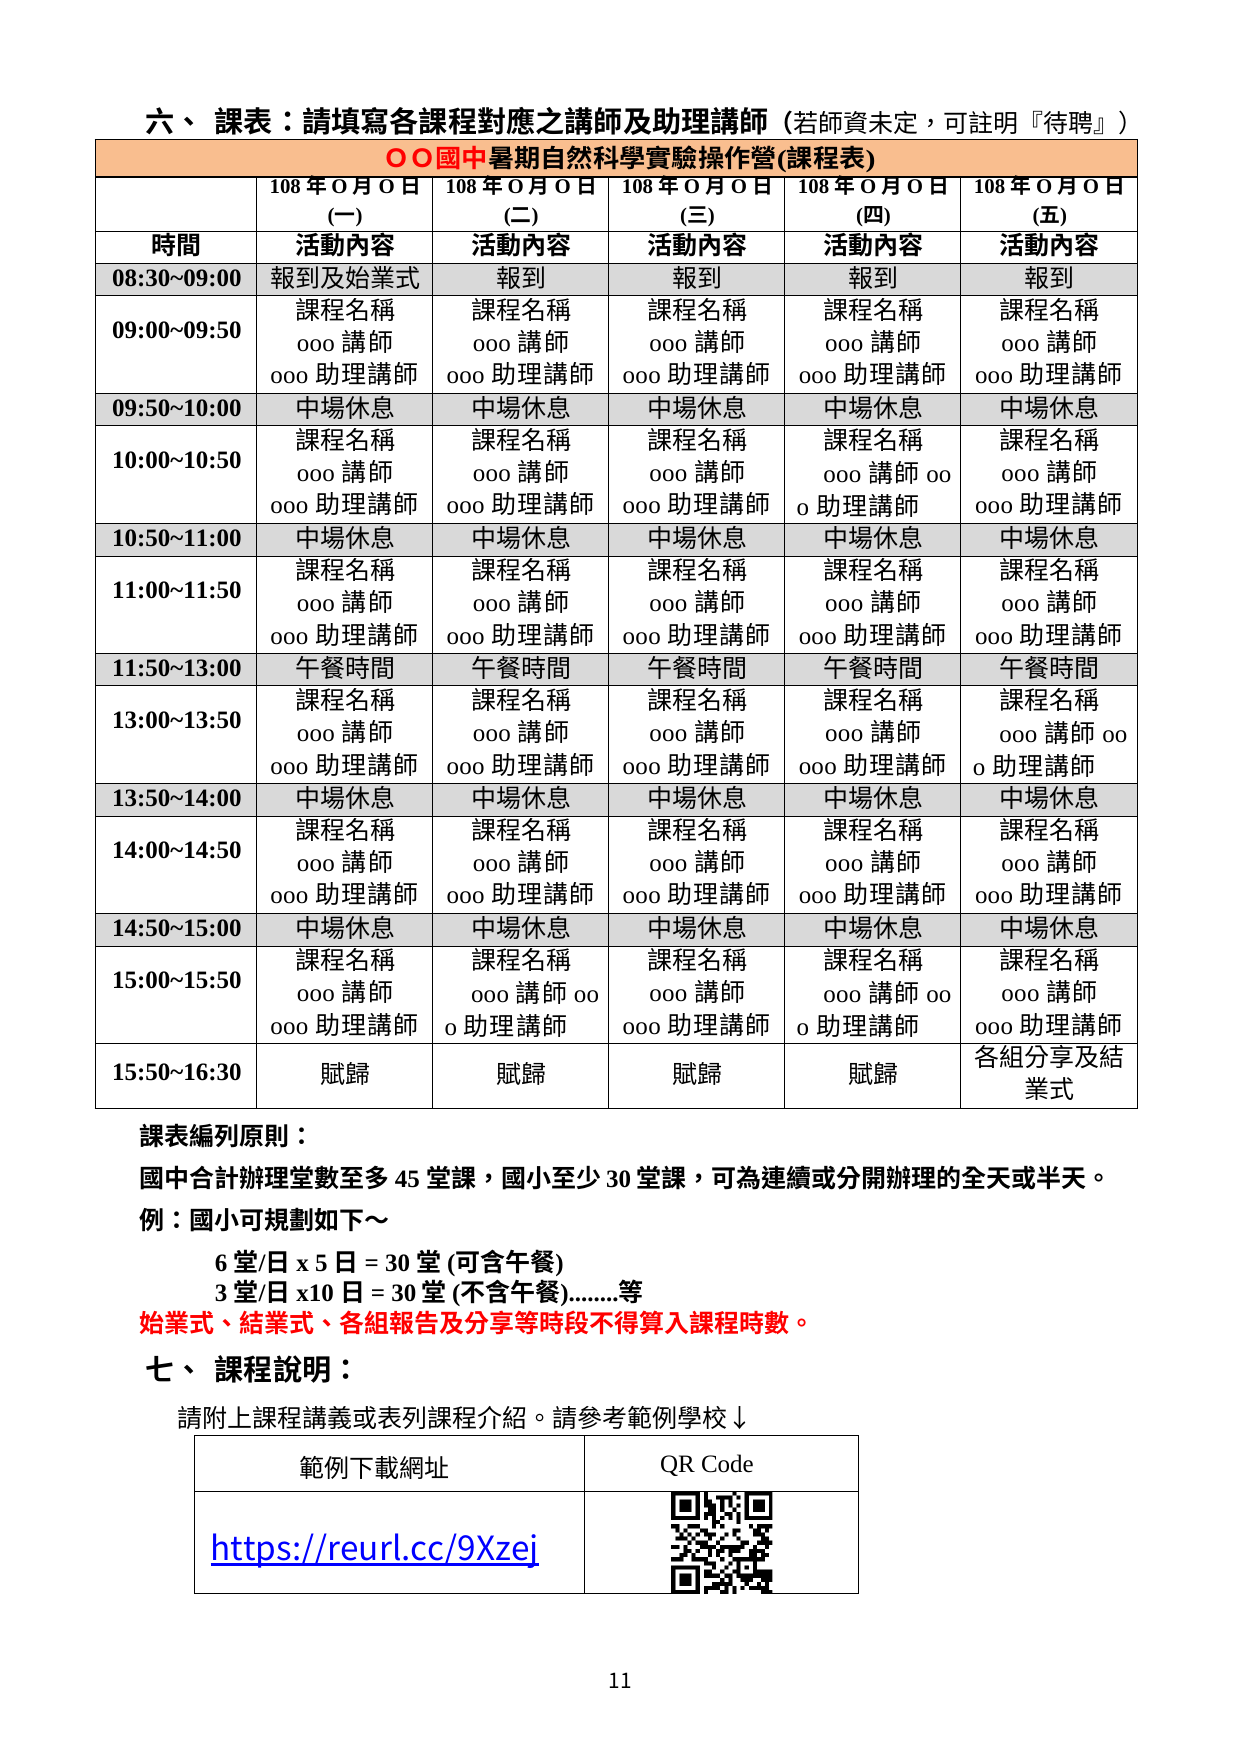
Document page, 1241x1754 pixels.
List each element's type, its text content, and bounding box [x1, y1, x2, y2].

table_cell 課程名稱 ooo 講師 ooo 助理講師 [257, 947, 432, 1043]
table_cell 13:00~13:50 [96, 686, 256, 783]
table_cell 課程名稱 ooo 講師 ooo 助理講師 [257, 817, 432, 913]
list 課程說明： [145, 1353, 1157, 1388]
table_header ＯＯ國中暑期自然科學實驗操作營(課程表) [96, 140, 1137, 176]
table_cell 報到 [785, 264, 960, 295]
table_cell 午餐時間 [785, 654, 960, 685]
table_cell 11:00~11:50 [96, 557, 256, 653]
table_cell 15:50~16:30 [96, 1044, 256, 1108]
table_cell 課程名稱 ooo 講師 ooo 助理講師 [785, 686, 960, 783]
table_cell 賦歸 [257, 1044, 432, 1108]
table_cell 中場休息 [257, 784, 432, 816]
table_cell 中場休息 [433, 914, 608, 946]
table_cell 08:30~09:00 [96, 264, 256, 295]
table_cell 課程名稱 ooo 講師 ooo 助理講師 [609, 296, 784, 393]
table_cell 中場休息 [257, 914, 432, 946]
table_cell 課程名稱 ooo 講師 ooo 助理講師 [433, 817, 608, 913]
table_cell 中場休息 [961, 394, 1137, 425]
picture [671, 1492, 773, 1594]
table_cell 報到及始業式 [257, 264, 432, 295]
table_cell 13:50~14:00 [96, 784, 256, 816]
table_cell 課程名稱 ooo 講師 ooo 助理講師 [433, 557, 608, 653]
table_cell 中場休息 [785, 784, 960, 816]
table_cell 課程名稱 ooo 講師 ooo 助理講師 [433, 426, 608, 523]
table_cell 中場休息 [961, 784, 1137, 816]
table_cell 課程名稱 ooo 講師 ooo 助理講師 [609, 686, 784, 783]
table_cell 108 年 O 月 O 日 (四) [785, 178, 960, 231]
table_cell 10:00~10:50 [96, 426, 256, 523]
table_cell 課程名稱 ooo 講師 ooo 助理講師 [433, 686, 608, 783]
table_cell 賦歸 [433, 1044, 608, 1108]
table_cell 課程名稱 ooo 講師ooo 助理講師 [785, 947, 960, 1043]
table_cell 報到 [961, 264, 1137, 295]
table_cell 14:50~15:00 [96, 914, 256, 946]
table_cell 課程名稱 ooo 講師 ooo 助理講師 [785, 817, 960, 913]
table_cell 課程名稱 ooo 講師 ooo 助理講師 [257, 686, 432, 783]
table_cell 中場休息 [961, 914, 1137, 946]
text 例：國小可規劃如下～ [139, 1206, 1150, 1236]
table_cell 課程名稱 ooo 講師 ooo 助理講師 [785, 296, 960, 393]
table_cell 各組分享及結 業式 [961, 1044, 1137, 1108]
table_cell 108 年 O 月 O 日 (一) [257, 178, 432, 231]
table_cell 108 年 O 月 O 日 (二) [433, 178, 608, 231]
table_cell 中場休息 [785, 914, 960, 946]
table_cell 課程名稱 ooo 講師 ooo 助理講師 [961, 947, 1137, 1043]
table_cell 15:00~15:50 [96, 947, 256, 1043]
table_cell 中場休息 [961, 524, 1137, 556]
table_cell 課程名稱 ooo 講師 ooo 助理講師 [961, 557, 1137, 653]
table_cell 課程名稱 ooo 講師 ooo 助理講師 [257, 557, 432, 653]
table_cell 賦歸 [609, 1044, 784, 1108]
table_cell 課程名稱 ooo 講師ooo 助理講師 [785, 426, 960, 523]
text 6 堂/日 x 5 日 = 30 堂 (可含午餐) [139, 1248, 1150, 1278]
text 3 堂/日 x10 日 = 30堂 (不含午餐)........等 [139, 1278, 1150, 1307]
text 請附上課程講義或表列課程介紹。請參考範例學校↓ [177, 1399, 1176, 1435]
text 課表編列原則： [139, 1121, 1150, 1151]
table_cell 11:50~13:00 [96, 654, 256, 685]
table_cell 中場休息 [609, 914, 784, 946]
table_cell 中場休息 [257, 524, 432, 556]
text 國中合計辦理堂數至多45 堂課，國小至少30堂課，可為連續或分開辦理的全天或半天。 [139, 1164, 1150, 1193]
table_cell https://reurl.cc/9Xzej [195, 1492, 584, 1593]
table_cell 課程名稱 ooo 講師ooo 助理講師 [961, 686, 1137, 783]
text 始業式、結業式、各組報告及分享等時段不得算入課程時數。 [64, 1309, 1157, 1338]
table_cell 午餐時間 [961, 654, 1137, 685]
table_cell 活動內容 [961, 232, 1137, 263]
table_cell 中場休息 [785, 394, 960, 425]
table_cell 中場休息 [609, 784, 784, 816]
table_cell [773, 1492, 858, 1593]
table_cell 課程名稱 ooo 講師 ooo 助理講師 [609, 426, 784, 523]
table_cell 課程名稱 ooo 講師 ooo 助理講師 [257, 296, 432, 393]
table_cell 活動內容 [785, 232, 960, 263]
table_cell 中場休息 [609, 394, 784, 425]
table_cell 中場休息 [257, 394, 432, 425]
table_header 範例下載網址 [195, 1436, 584, 1491]
table_cell 中場休息 [433, 394, 608, 425]
table_cell 課程名稱 ooo 講師ooo 助理講師 [433, 947, 608, 1043]
table_cell 課程名稱 ooo 講師 ooo 助理講師 [609, 947, 784, 1043]
table_cell 午餐時間 [257, 654, 432, 685]
table_cell 活動內容 [257, 232, 432, 263]
table_cell 時間 [96, 232, 256, 263]
table_cell 課程名稱 ooo 講師 ooo 助理講師 [961, 296, 1137, 393]
table_cell 課程名稱 ooo 講師 ooo 助理講師 [257, 426, 432, 523]
table_cell 課程名稱 ooo 講師 ooo 助理講師 [433, 296, 608, 393]
table_cell 報到 [609, 264, 784, 295]
table_cell [96, 178, 256, 231]
table_header QR Code [585, 1436, 858, 1491]
table_cell 中場休息 [433, 524, 608, 556]
table_cell [585, 1492, 671, 1593]
table_cell 午餐時間 [609, 654, 784, 685]
table_cell 09:50~10:00 [96, 394, 256, 425]
table_cell 中場休息 [609, 524, 784, 556]
table_cell 10:50~11:00 [96, 524, 256, 556]
table_cell 09:00~09:50 [96, 296, 256, 393]
table_cell 午餐時間 [433, 654, 608, 685]
table_cell 108 年 O 月 O 日 (三) [609, 178, 784, 231]
table_cell 課程名稱 ooo 講師 ooo 助理講師 [609, 557, 784, 653]
table_cell 課程名稱 ooo 講師 ooo 助理講師 [961, 426, 1137, 523]
table_cell 課程名稱 ooo 講師 ooo 助理講師 [961, 817, 1137, 913]
table_cell 14:00~14:50 [96, 817, 256, 913]
table_cell 中場休息 [433, 784, 608, 816]
table_cell 報到 [433, 264, 608, 295]
table_cell 活動內容 [609, 232, 784, 263]
list 課表：請填寫各課程對應之講師及助理講師（若師資未定，可註明『待聘』） [145, 105, 1157, 139]
table_cell 課程名稱 ooo 講師 ooo 助理講師 [609, 817, 784, 913]
table_cell 課程名稱 ooo 講師 ooo 助理講師 [785, 557, 960, 653]
table_cell 中場休息 [785, 524, 960, 556]
table_cell 賦歸 [785, 1044, 960, 1108]
table_cell 108 年 O 月 O 日 (五) [961, 178, 1137, 231]
table_cell 活動內容 [433, 232, 608, 263]
